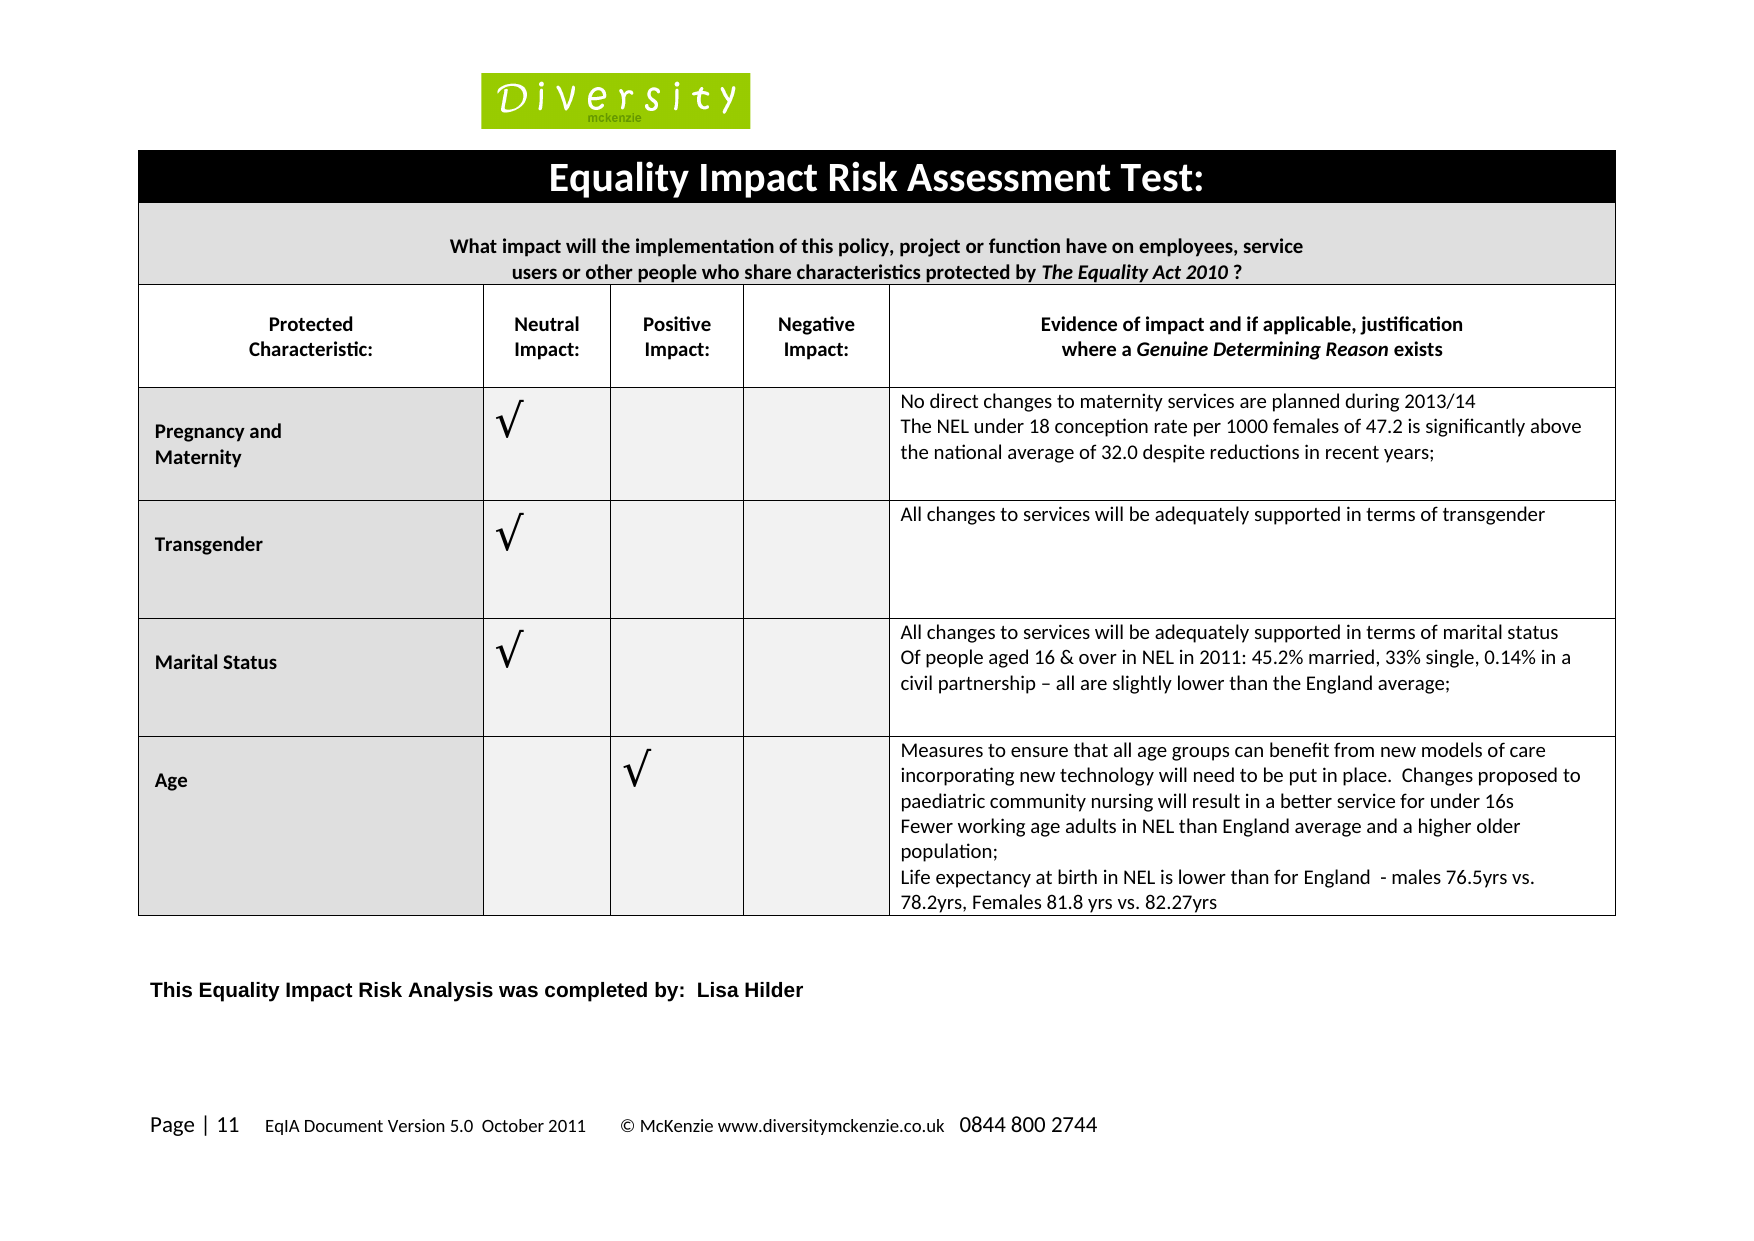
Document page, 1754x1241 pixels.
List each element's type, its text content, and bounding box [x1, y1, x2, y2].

table_cell [484, 737, 610, 915]
table_cell No direct changes to maternity services are planned during 2013/14 The NEL under 18 conception rate per 1000 females of 47.2 is significantly above the national average of 32.0 despite reductions in recent years; [890, 388, 1615, 500]
table_cell [744, 388, 889, 500]
table_cell Protected Characteristic: [139, 285, 483, 387]
table_cell Age [139, 737, 483, 915]
table_cell Marital Status [139, 619, 483, 736]
picture [481, 73, 751, 129]
table_cell Measures to ensure that all age groups can benefit from new models of care incorporating new technology will need to be put in place. Changes proposed to paediatric community nursing will result in a better service for under 16s Fewer working age adults in NEL than England average and a higher older population; Life expectancy at birth in NEL is lower than for England - males 76.5yrs vs. 78.2yrs, Females 81.8 yrs vs. 82.27yrs [890, 737, 1615, 915]
table_cell [611, 388, 743, 500]
table_cell √ [484, 619, 610, 736]
table_cell [611, 619, 743, 736]
text This Equality Impact Risk Analysis was completed by: Lisa Hilder [150, 978, 1604, 1002]
table_cell Evidence of impact and if applicable, justification where a Genuine Determining Reason exists [890, 285, 1615, 387]
table_cell All changes to services will be adequately supported in terms of marital status Of people aged 16 & over in NEL in 2011: 45.2% married, 33% single, 0.14% in a civil partnership – all are slightly lower than the England average; [890, 619, 1615, 736]
table_cell Pregnancy and Maternity [139, 388, 483, 500]
table_cell Neutral Impact: [484, 285, 610, 387]
table_cell [744, 619, 889, 736]
table_cell Transgender [139, 501, 483, 618]
table_cell [744, 737, 889, 915]
table_cell √ [611, 737, 743, 915]
table_cell All changes to services will be adequately supported in terms of transgender [890, 501, 1615, 618]
table_cell What impact will the implementation of this policy, project or function have on employees, service users or other people who share characteristics protected by The Equality Act 2010 ? [139, 203, 1615, 284]
table_cell √ [484, 501, 610, 618]
table_cell Negative Impact: [744, 285, 889, 387]
table_cell Positive Impact: [611, 285, 743, 387]
table_cell [744, 501, 889, 618]
table_cell √ [484, 388, 610, 500]
table_header Equality Impact Risk Assessment Test: [139, 151, 1615, 202]
table_cell [611, 501, 743, 618]
